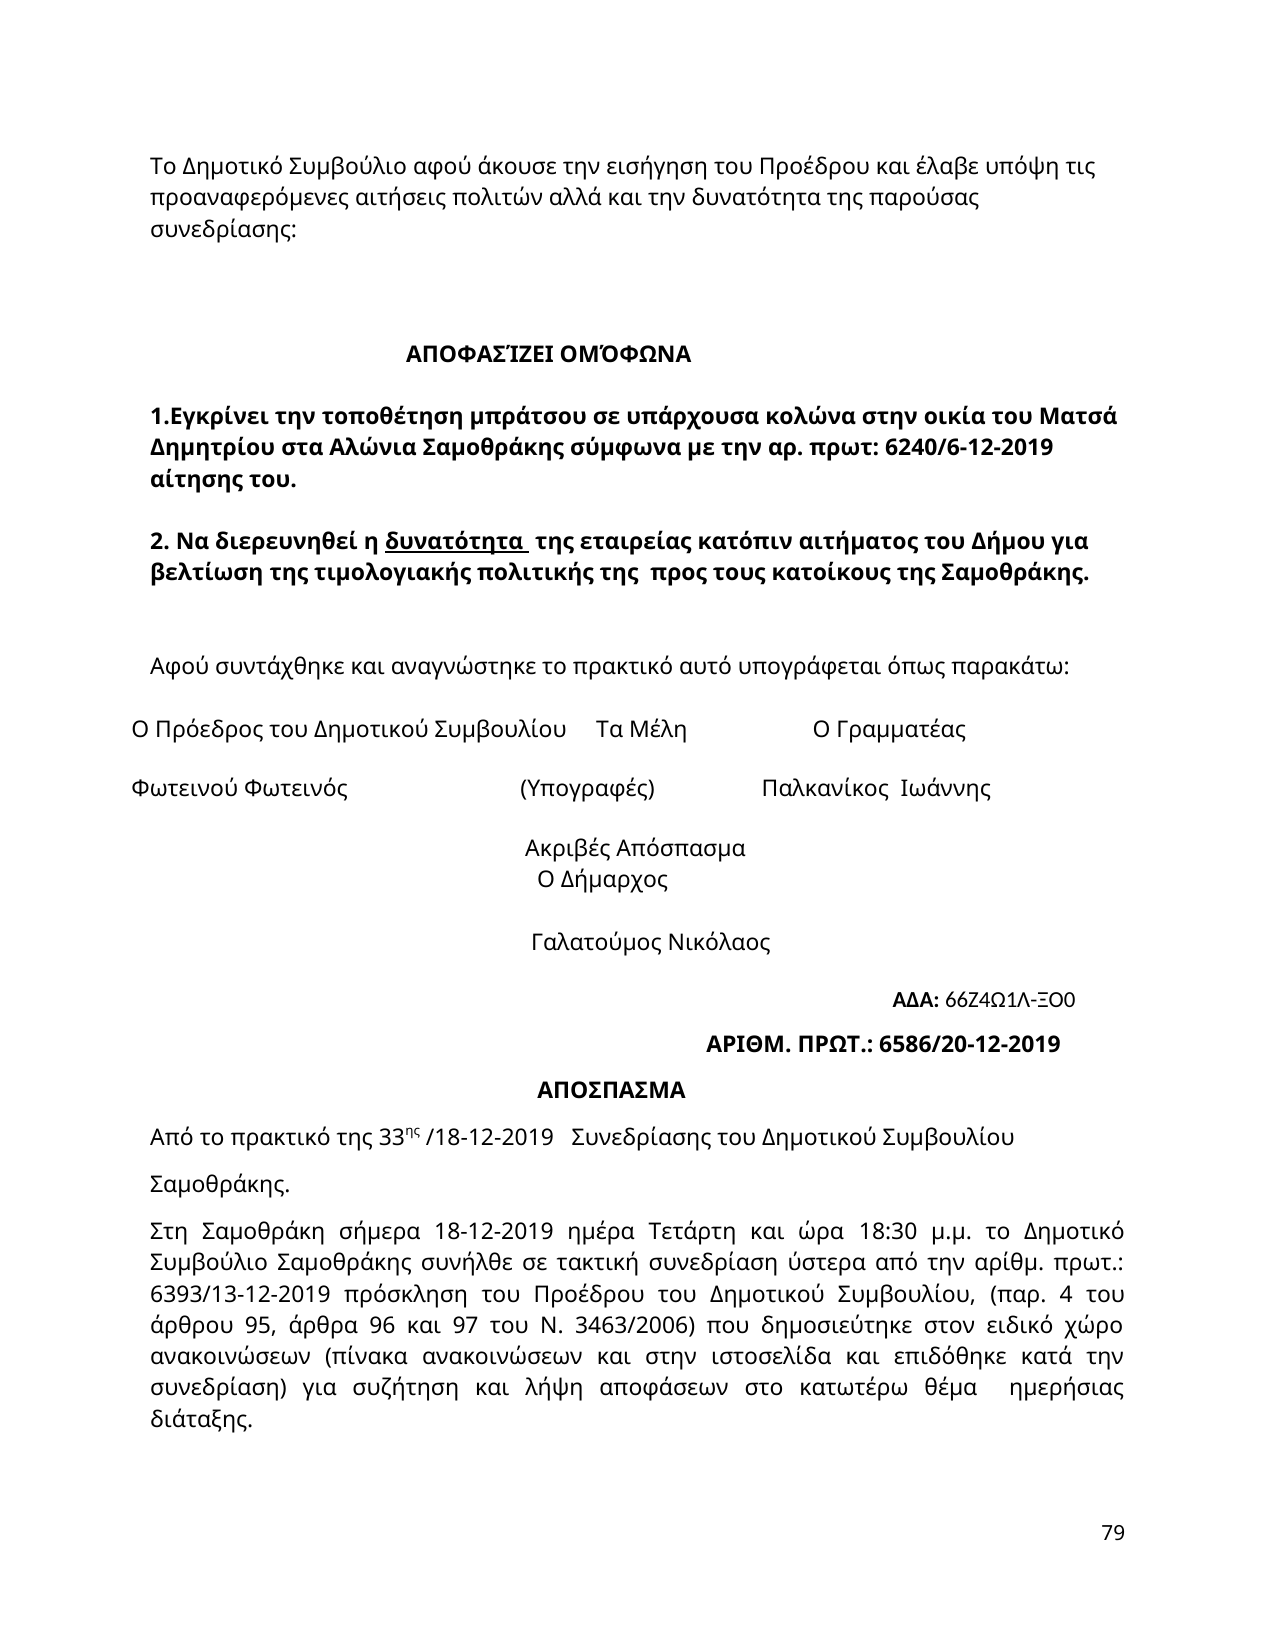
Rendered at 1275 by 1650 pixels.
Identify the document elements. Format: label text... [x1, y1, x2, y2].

text Ο Δήμαρχος [150, 863, 1125, 894]
text Γαλατούμος Νικόλαος [150, 926, 1125, 957]
text Αφού συντάχθηκε και αναγνώστηκε το πρακτικό αυτό υπογράφεται όπως παρακάτω: [150, 650, 1125, 681]
text Ο Πρόεδρος του Δημοτικού Συμβουλίου Τα Μέλη Ο Γραμματέας [131, 712, 1125, 744]
text ΑΠΟΦΑΣΊΖΕΙ ΟΜΌΦΩΝΑ [150, 337, 1125, 369]
text Στη Σαμοθράκη σήμερα 18-12-2019 ημέρα Τετάρτη και ώρα 18:30 μ.μ. το Δημοτικό Συμβούλιο Σαμοθράκης συνήλθε σε τακτική συνεδρίαση ύστερα από την αρίθμ. πρωτ.: 6393/13-12-2019 πρόσκληση του Προέδρου του Δημοτικού Συμβουλίου, (παρ. 4 του άρθρου 95, άρθρα 96 και 97 του Ν. 3463/2006) που δημοσιεύτηκε στον ειδικό χώρο ανακοινώσεων (πίνακα ανακοινώσεων και στην ιστοσελίδα και επιδόθηκε κατά την συνεδρίαση) για συζήτηση και λήψη αποφάσεων στο κατωτέρω θέμα ημερήσιας διάταξης. [150, 1215, 1125, 1434]
text ΑΔΑ: 66Ζ4Ω1Λ-ΞΟ0 [675, 986, 1125, 1014]
text 1.Εγκρίνει την τοποθέτηση μπράτσου σε υπάρχουσα κολώνα στην οικία του Ματσά Δημητρίου στα Αλώνια Σαμοθράκης σύμφωνα με την αρ. πρωτ: 6240/6-12-2019 αίτησης του. [150, 400, 1125, 494]
text AΠΟΣΠΑΣΜΑ [150, 1074, 1125, 1106]
text 2. Να διερευνηθεί η δυνατότητα της εταιρείας κατόπιν αιτήματος του Δήμου για βελτίωση της τιμολογιακής πολιτικής της προς τους κατοίκους της Σαμοθράκης. [150, 525, 1125, 587]
text Από το πρακτικό της 33ης /18-12-2019 Συνεδρίασης του Δημοτικού Συμβουλίου Σαμοθράκης. [150, 1121, 1125, 1199]
text Το Δημοτικό Συμβούλιο αφού άκουσε την εισήγηση του Προέδρου και έλαβε υπόψη τις προαναφερόμενες αιτήσεις πολιτών αλλά και την δυνατότητα της παρούσας συνεδρίασης: [150, 150, 1125, 244]
text Φωτεινού Φωτεινός (Υπογραφές) Παλκανίκος Ιωάννης [131, 772, 1125, 803]
text ΑΡΙΘΜ. ΠΡΩΤ.: 6586/20-12-2019 [675, 1028, 1125, 1059]
text Ακριβές Απόσπασμα [150, 832, 1125, 863]
